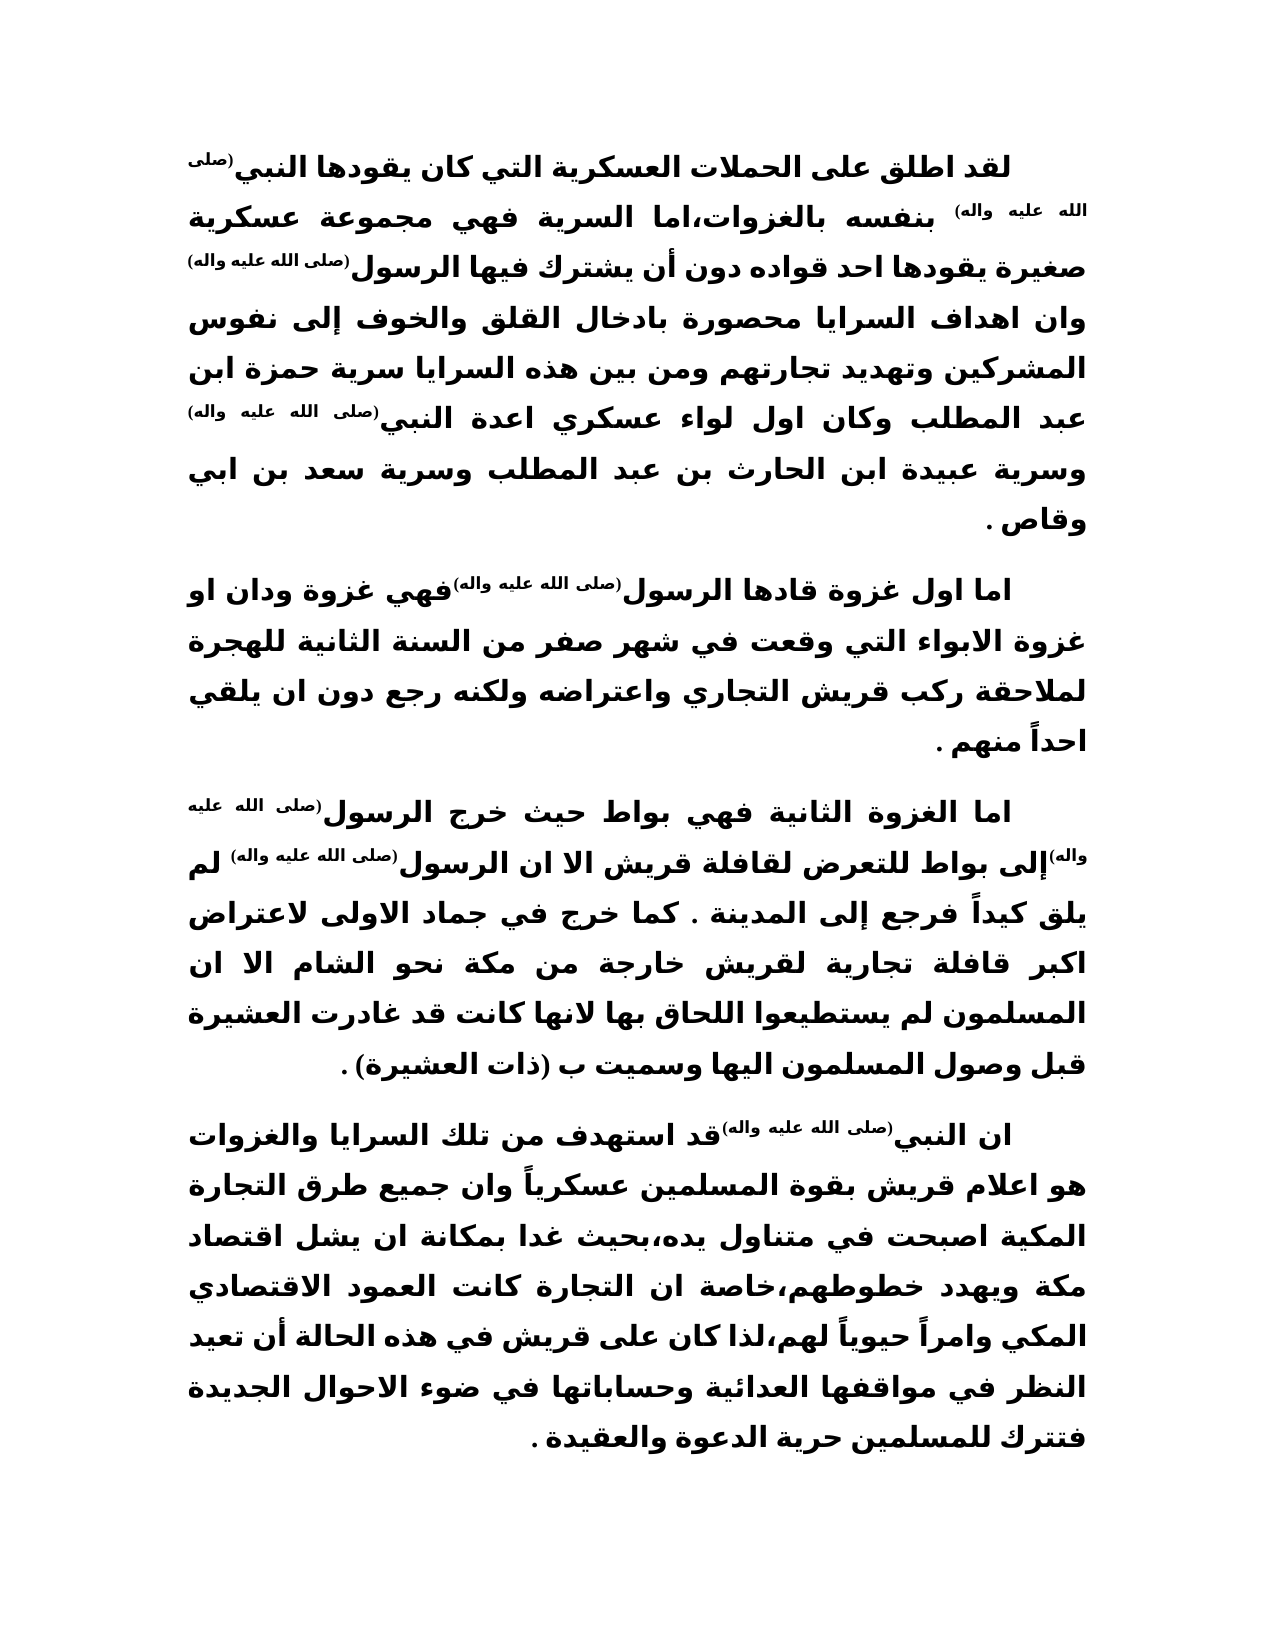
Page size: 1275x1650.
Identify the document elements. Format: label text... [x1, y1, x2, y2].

text اما اول غزوة قادها الرسول(صلى الله عليه واله)فهي غزوة ودان او غزوة الابواء التي وقعت في شهر صفر من السنة الثانية للهجرة لملاحقة ركب قريش التجاري واعتراضه ولكنه رجع دون ان يلقي احداً منهم . [187, 573, 1087, 758]
text ان النبي(صلى الله عليه واله)قد استهدف من تلك السرايا والغزوات هو اعلام قريش بقوة المسلمين عسكرياً وان جميع طرق التجارة المكية اصبحت في متناول يده،بحيث غدا بمكانة ان يشل اقتصاد مكة ويهدد خطوطهم،خاصة ان التجارة كانت العمود الاقتصادي المكي وامراً حيوياً لهم،لذا كان على قريش في هذه الحالة أن تعيد النظر في مواقفها العدائية وحساباتها في ضوء الاحوال الجديدة فتترك للمسلمين حرية الدعوة والعقيدة . [187, 1118, 1087, 1453]
text اما الغزوة الثانية فهي بواط حيث خرج الرسول(صلى الله عليه واله)إلى بواط للتعرض لقافلة قريش الا ان الرسول(صلى الله عليه واله) لم يلق كيداً فرجع إلى المدينة . كما خرج في جماد الاولى لاعتراض اكبر قافلة تجارية لقريش خارجة من مكة نحو الشام الا ان المسلمون لم يستطيعوا اللحاق بها لانها كانت قد غادرت العشيرة قبل وصول المسلمون اليها وسميت ب (ذات العشيرة) . [187, 795, 1087, 1081]
text لقد اطلق على الحملات العسكرية التي كان يقودها النبي(صلى الله عليه واله) بنفسه بالغزوات،اما السرية فهي مجموعة عسكرية صغيرة يقودها احد قواده دون أن يشترك فيها الرسول(صلى الله عليه واله) وان اهداف السرايا محصورة بادخال القلق والخوف إلى نفوس المشركين وتهديد تجارتهم ومن بين هذه السرايا سرية حمزة ابن عبد المطلب وكان اول لواء عسكري اعدة النبي(صلى الله عليه واله) وسرية عبيدة ابن الحارث بن عبد المطلب وسرية سعد بن ابي وقاص . [187, 150, 1087, 536]
